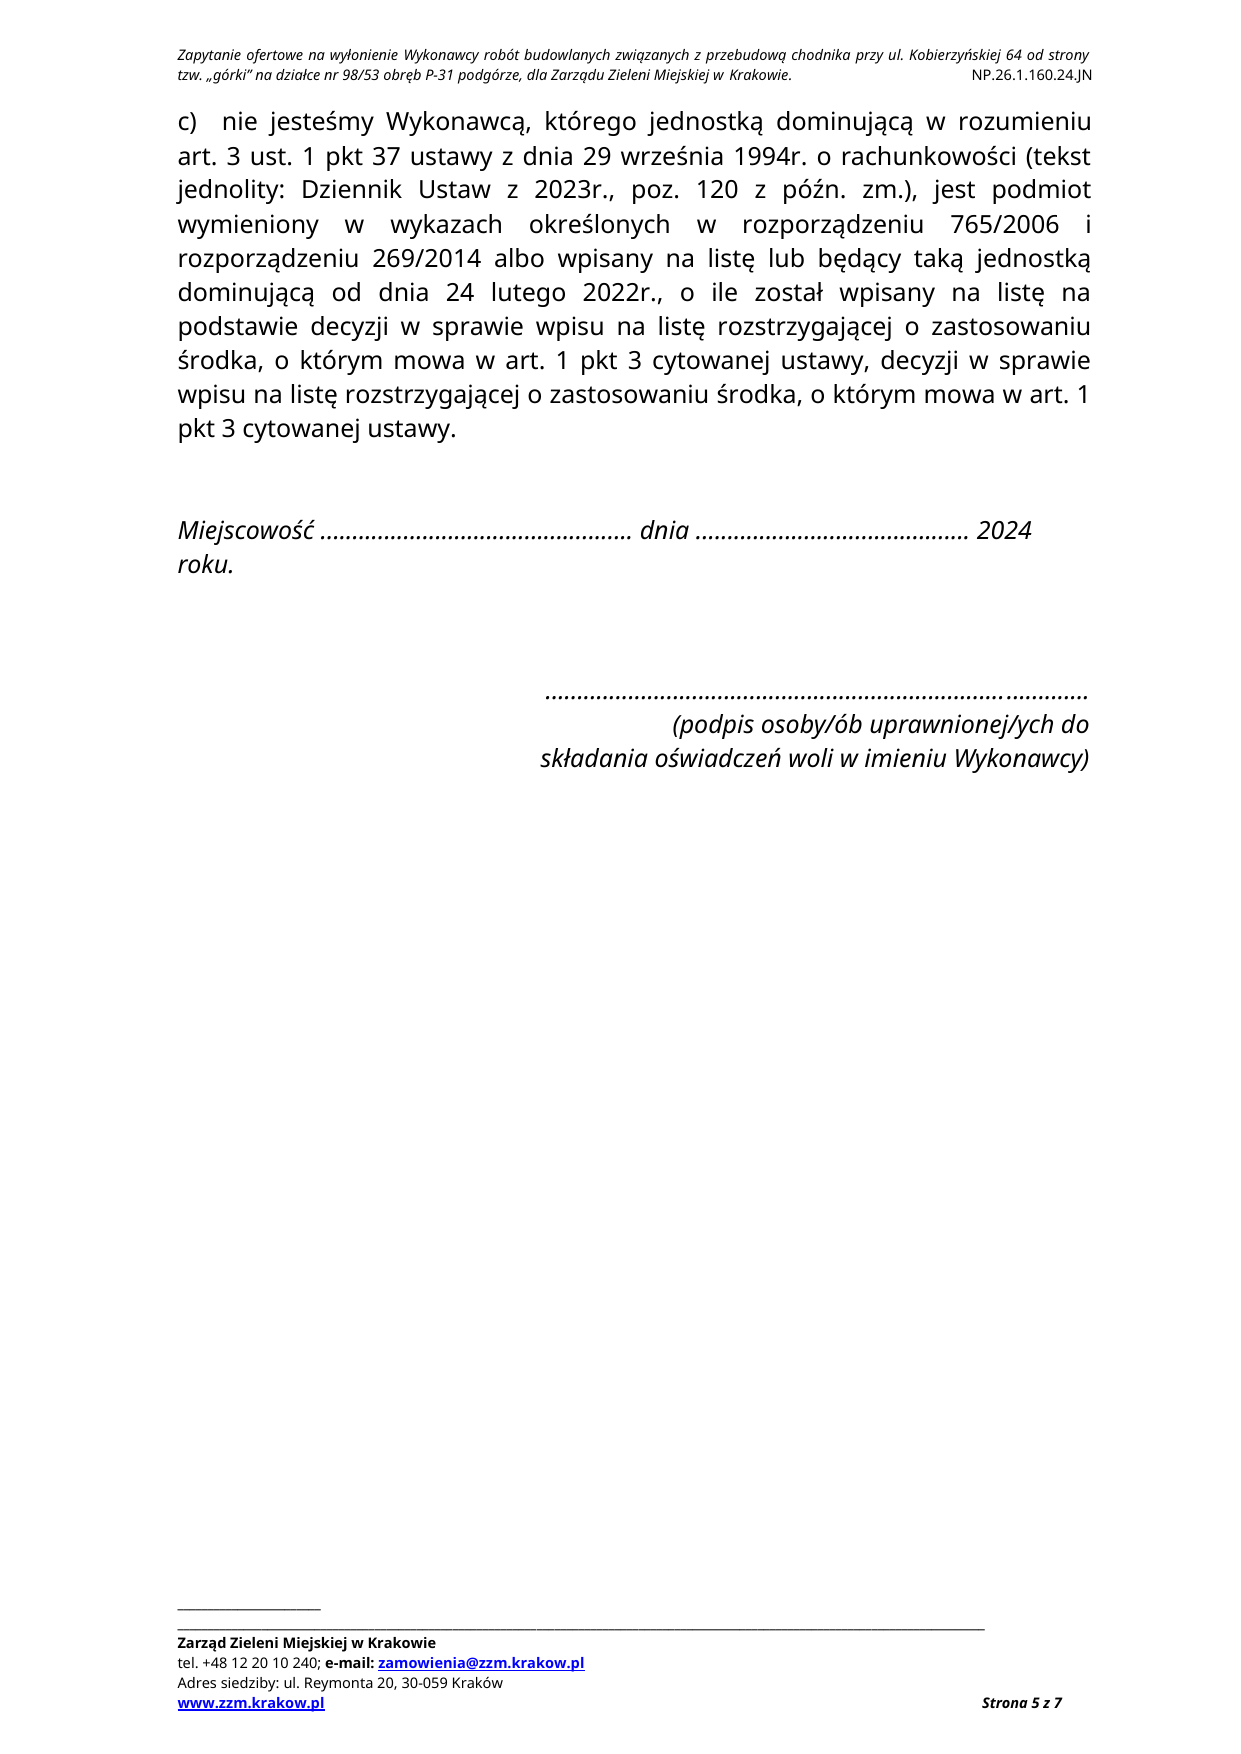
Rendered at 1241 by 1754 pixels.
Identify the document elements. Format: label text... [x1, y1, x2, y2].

text (podpis osoby/ób uprawnionej/ych do [177, 707, 1093, 741]
text składania oświadczeń woli w imieniu Wykonawcy) [177, 741, 1093, 775]
list nie jesteśmy Wykonawcą, którego jednostką dominującą w rozumieniu art. 3 ust. 1 pkt 37 ustawy z dnia 29 września 1994r. o rachunkowości (tekst jednolity: Dziennik Ustaw z 2023r., poz. 120 z późn. zm.), jest podmiot wymieniony w wykazach określonych w rozporządzeniu 765/2006 i rozporządzeniu 269/2014 albo wpisany na listę lub będący taką jednostką dominującą od dnia 24 lutego 2022r., o ile został wpisany na listę na podstawie decyzji w sprawie wpisu na listę rozstrzygającej o zastosowaniu środka, o którym mowa w art. 1 pkt 3 cytowanej ustawy, decyzji w sprawie wpisu na listę rozstrzygającej o zastosowaniu środka, o którym mowa w art. 1 pkt 3 cytowanej ustawy. [177, 104, 1093, 445]
text ..................................................................................... [177, 644, 1093, 707]
text Miejscowość ................................................. dnia ........................................... 2024 roku. [177, 513, 1093, 581]
